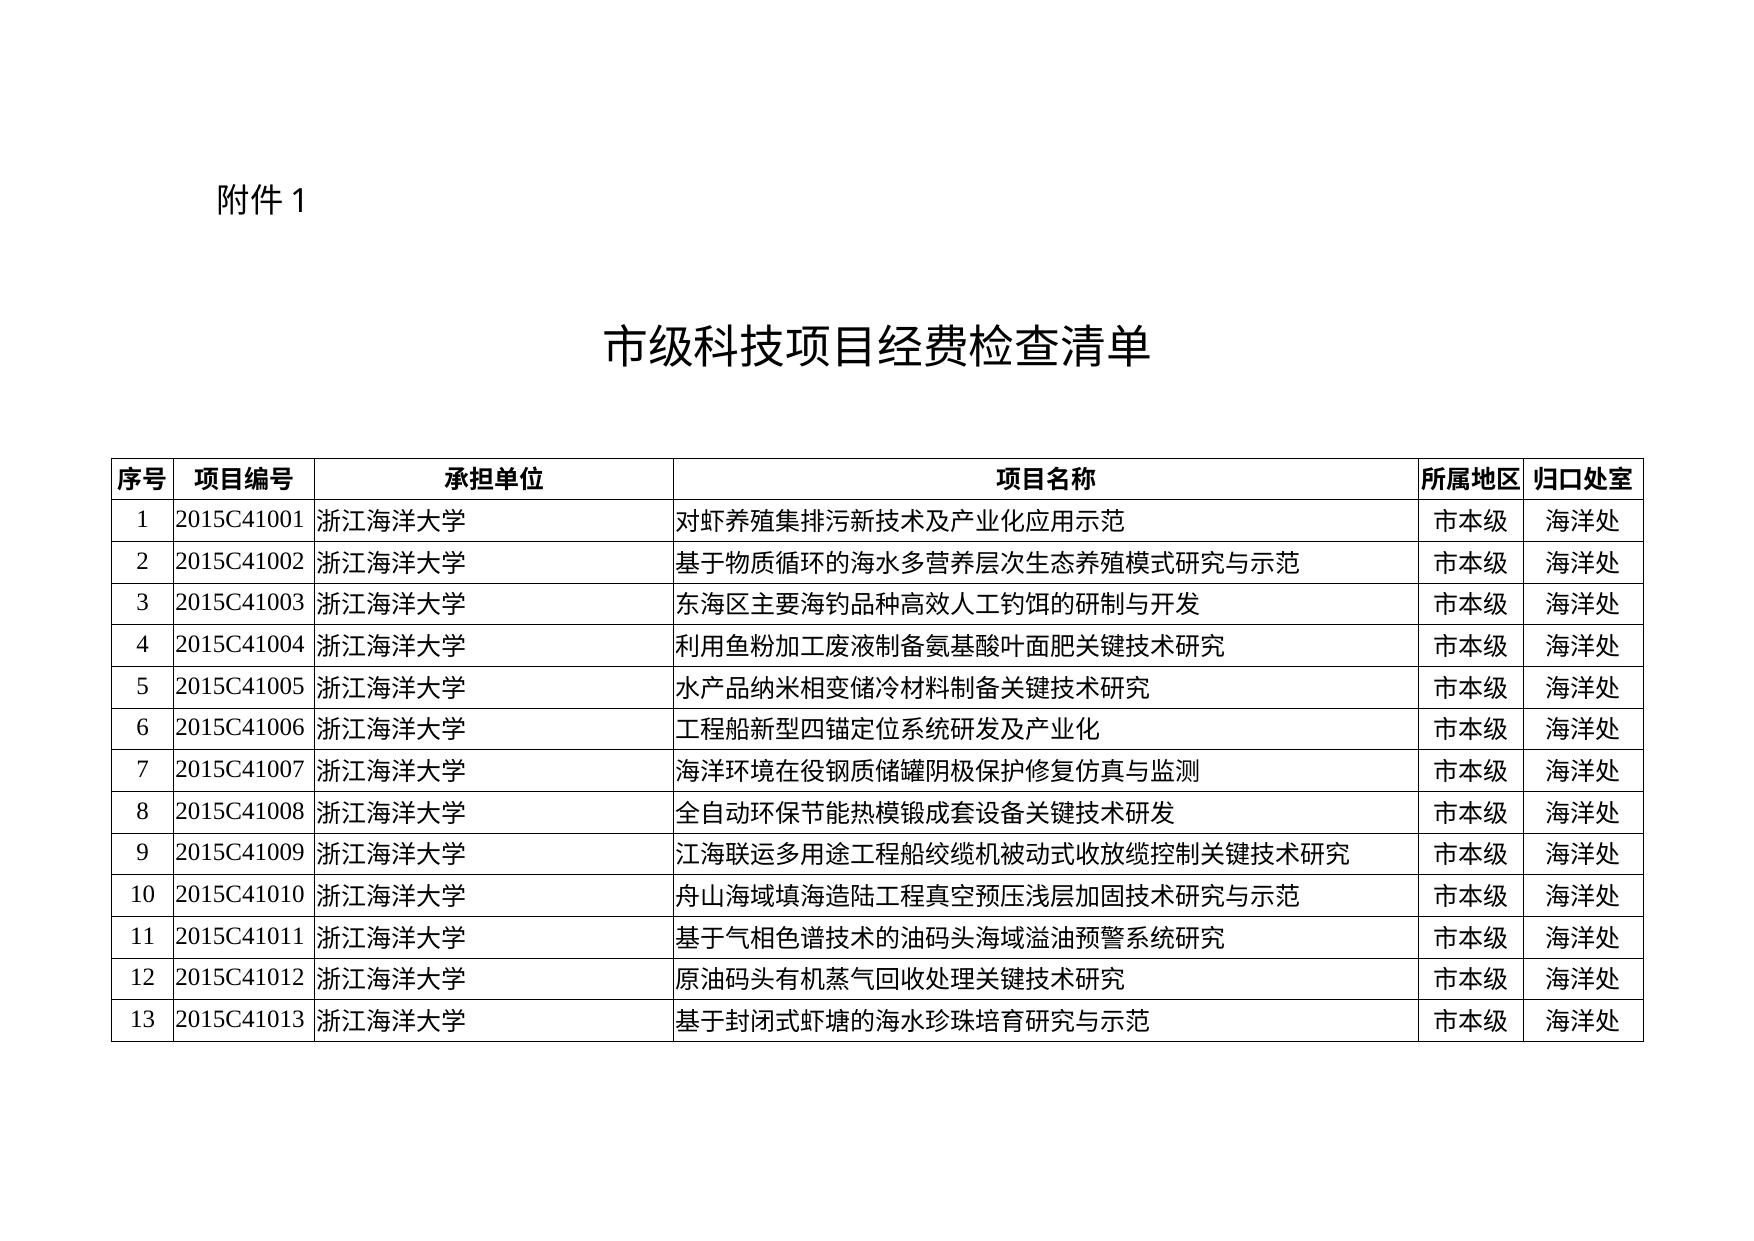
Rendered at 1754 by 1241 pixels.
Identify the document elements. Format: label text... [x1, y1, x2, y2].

table_cell 2015C41005 [174, 667, 314, 708]
table_cell 工程船新型四锚定位系统研发及产业化 [674, 709, 1418, 749]
table_header 承担单位 [315, 459, 673, 499]
table_cell 市本级 [1419, 500, 1523, 541]
table_cell 海洋处 [1524, 959, 1643, 999]
table_cell 2015C41004 [174, 625, 314, 666]
table_header 项目名称 [674, 459, 1418, 499]
table_cell 东海区主要海钓品种高效人工钓饵的研制与开发 [674, 584, 1418, 624]
table_cell 浙江海洋大学 [315, 875, 673, 916]
table_cell 市本级 [1419, 667, 1523, 708]
table_cell 1 [112, 500, 173, 541]
table_cell 8 [112, 792, 173, 833]
table_cell 市本级 [1419, 917, 1523, 958]
table_cell 13 [112, 1000, 173, 1041]
table_cell 浙江海洋大学 [315, 542, 673, 583]
table_cell 2015C41011 [174, 917, 314, 958]
table_cell 浙江海洋大学 [315, 667, 673, 708]
table_header 序号 [112, 459, 173, 499]
table_cell 5 [112, 667, 173, 708]
table_cell 基于封闭式虾塘的海水珍珠培育研究与示范 [674, 1000, 1418, 1041]
table_cell 2015C41008 [174, 792, 314, 833]
table_cell 市本级 [1419, 750, 1523, 791]
table_cell 全自动环保节能热模锻成套设备关键技术研发 [674, 792, 1418, 833]
table_cell 2015C41003 [174, 584, 314, 624]
table_cell 浙江海洋大学 [315, 709, 673, 749]
table_cell 2015C41010 [174, 875, 314, 916]
table_cell 海洋处 [1524, 1000, 1643, 1041]
table_cell 浙江海洋大学 [315, 834, 673, 874]
table_cell 基于气相色谱技术的油码头海域溢油预警系统研究 [674, 917, 1418, 958]
table_header 项目编号 [174, 459, 314, 499]
text 附件1 [150, 165, 1604, 230]
table_cell 浙江海洋大学 [315, 750, 673, 791]
table_cell 海洋处 [1524, 500, 1643, 541]
table_cell 市本级 [1419, 542, 1523, 583]
text 市级科技项目经费检查清单 [150, 295, 1604, 393]
table_cell 市本级 [1419, 792, 1523, 833]
table_cell 海洋处 [1524, 625, 1643, 666]
table_cell 舟山海域填海造陆工程真空预压浅层加固技术研究与示范 [674, 875, 1418, 916]
table_cell 浙江海洋大学 [315, 625, 673, 666]
table_cell 海洋环境在役钢质储罐阴极保护修复仿真与监测 [674, 750, 1418, 791]
table_cell 浙江海洋大学 [315, 500, 673, 541]
table_cell 7 [112, 750, 173, 791]
table_cell 海洋处 [1524, 834, 1643, 874]
table_cell 海洋处 [1524, 709, 1643, 749]
table_cell 2015C41009 [174, 834, 314, 874]
table_cell 浙江海洋大学 [315, 1000, 673, 1041]
table_header 归口处室 [1524, 459, 1643, 499]
table_cell 海洋处 [1524, 667, 1643, 708]
table_cell 市本级 [1419, 709, 1523, 749]
table_cell 市本级 [1419, 584, 1523, 624]
table_cell 4 [112, 625, 173, 666]
table_cell 2015C41012 [174, 959, 314, 999]
table_header 所属地区 [1419, 459, 1523, 499]
table_cell 原油码头有机蒸气回收处理关键技术研究 [674, 959, 1418, 999]
table_cell 12 [112, 959, 173, 999]
table_cell 浙江海洋大学 [315, 959, 673, 999]
table_cell 市本级 [1419, 875, 1523, 916]
table_cell 3 [112, 584, 173, 624]
table_cell 浙江海洋大学 [315, 584, 673, 624]
table_cell 浙江海洋大学 [315, 917, 673, 958]
table_cell 海洋处 [1524, 917, 1643, 958]
table_cell 2015C41002 [174, 542, 314, 583]
table_cell 基于物质循环的海水多营养层次生态养殖模式研究与示范 [674, 542, 1418, 583]
table_cell 2015C41006 [174, 709, 314, 749]
table_cell 水产品纳米相变储冷材料制备关键技术研究 [674, 667, 1418, 708]
table_cell 海洋处 [1524, 875, 1643, 916]
table_cell 11 [112, 917, 173, 958]
table_cell 浙江海洋大学 [315, 792, 673, 833]
table_cell 2015C41013 [174, 1000, 314, 1041]
table_cell 市本级 [1419, 625, 1523, 666]
table_cell 6 [112, 709, 173, 749]
table_cell 利用鱼粉加工废液制备氨基酸叶面肥关键技术研究 [674, 625, 1418, 666]
table_cell 市本级 [1419, 834, 1523, 874]
table_cell 2015C41007 [174, 750, 314, 791]
table_cell 海洋处 [1524, 542, 1643, 583]
table_cell 海洋处 [1524, 750, 1643, 791]
table_cell 海洋处 [1524, 792, 1643, 833]
table_cell 10 [112, 875, 173, 916]
table_cell 海洋处 [1524, 584, 1643, 624]
table_cell 江海联运多用途工程船绞缆机被动式收放缆控制关键技术研究 [674, 834, 1418, 874]
table_cell 2 [112, 542, 173, 583]
table_cell 市本级 [1419, 959, 1523, 999]
table_cell 市本级 [1419, 1000, 1523, 1041]
table_cell 对虾养殖集排污新技术及产业化应用示范 [674, 500, 1418, 541]
table_cell 2015C41001 [174, 500, 314, 541]
table_cell 9 [112, 834, 173, 874]
